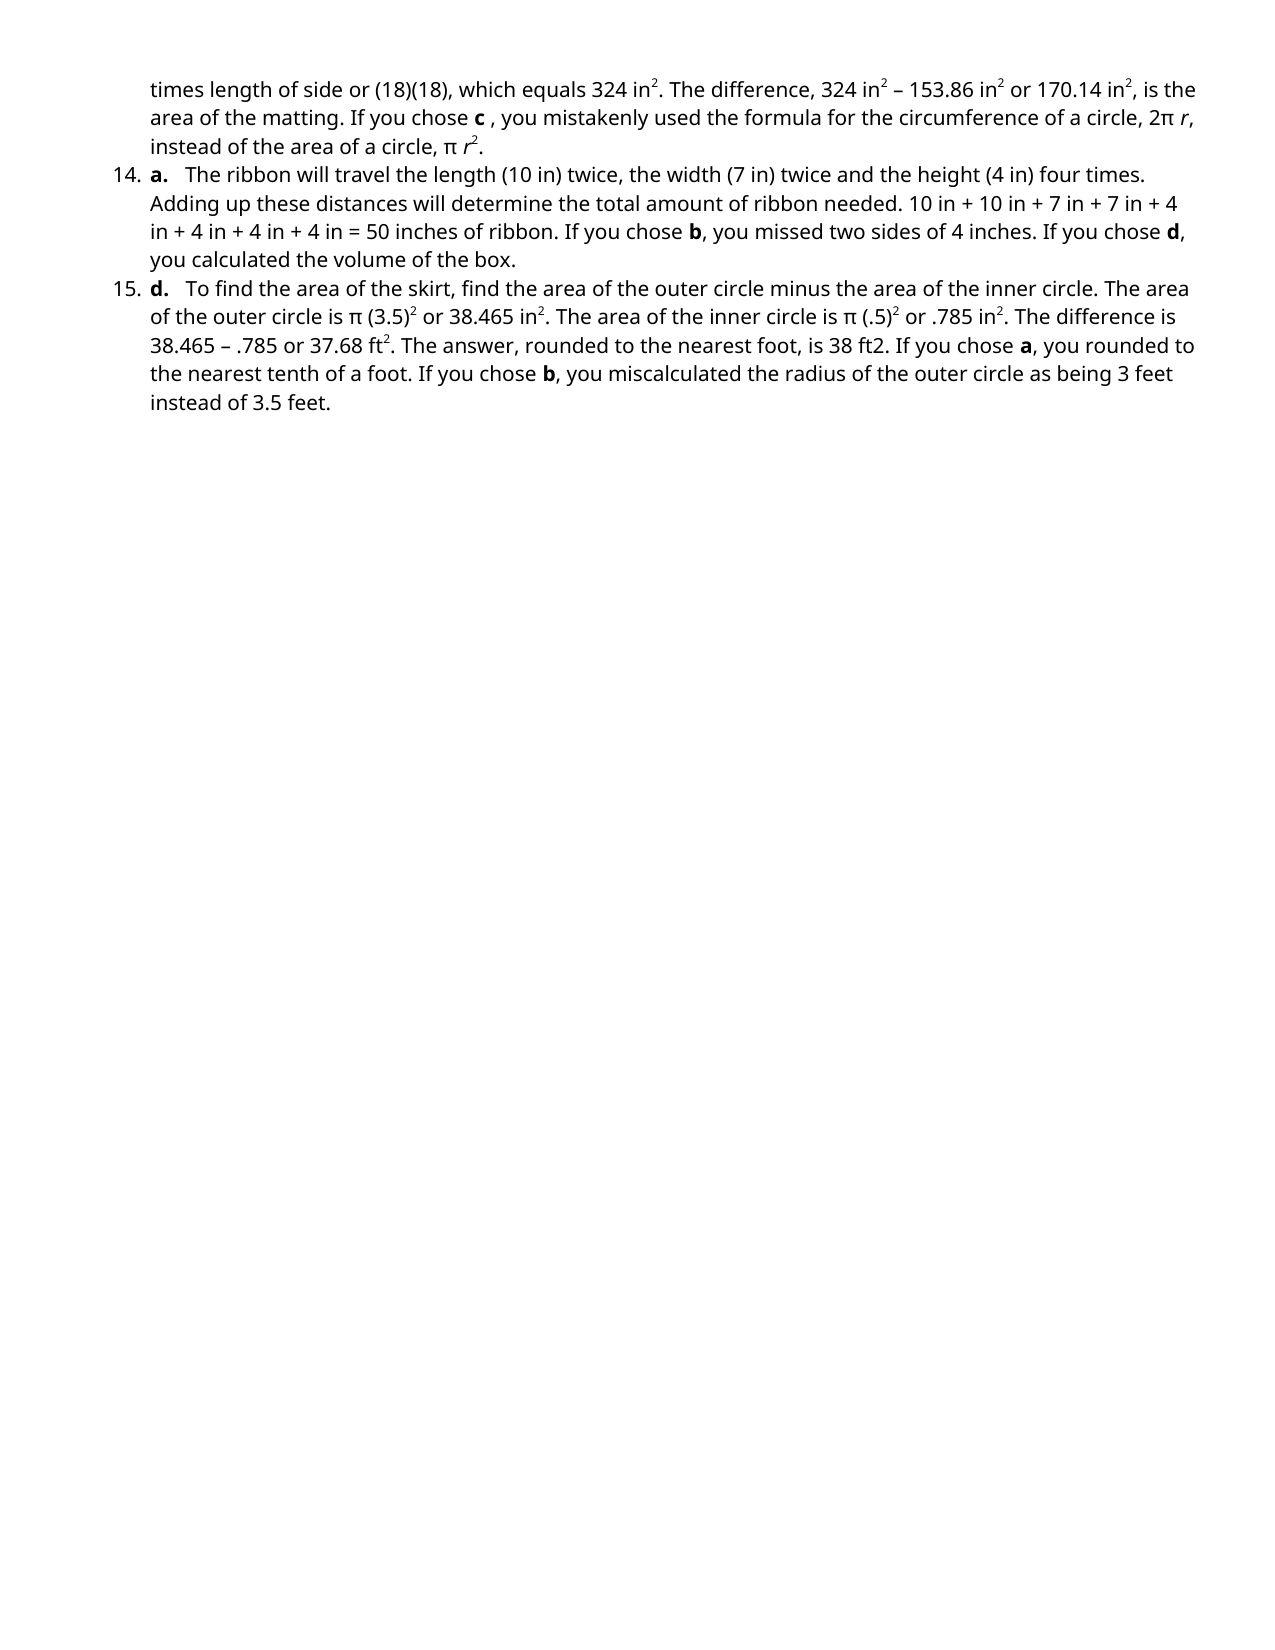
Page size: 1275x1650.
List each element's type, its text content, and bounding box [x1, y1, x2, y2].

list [112, 75, 1200, 160]
list d. To find the area of the skirt, find the area of the outer circle minus the area of the inner circle. The area of the outer circle is π (3.5)2 or 38.465 in2. The area of the inner circle is π (.5)2 or .785 in2. The difference is 38.465 – .785 or 37.68 ft2. The answer, rounded to the nearest foot, is 38 ft2. If you chose a, you rounded to the nearest tenth of a foot. If you chose b, you miscalculated the radius of the outer circle as being 3 feet instead of 3.5 feet. [112, 274, 1200, 416]
list a. The ribbon will travel the length (10 in) twice, the width (7 in) twice and the height (4 in) four times. Adding up these distances will determine the total amount of ribbon needed. 10 in + 10 in + 7 in + 7 in + 4 in + 4 in + 4 in + 4 in = 50 inches of ribbon. If you chose b, you missed two sides of 4 inches. If you chose d, you calculated the volume of the box. [112, 160, 1200, 274]
